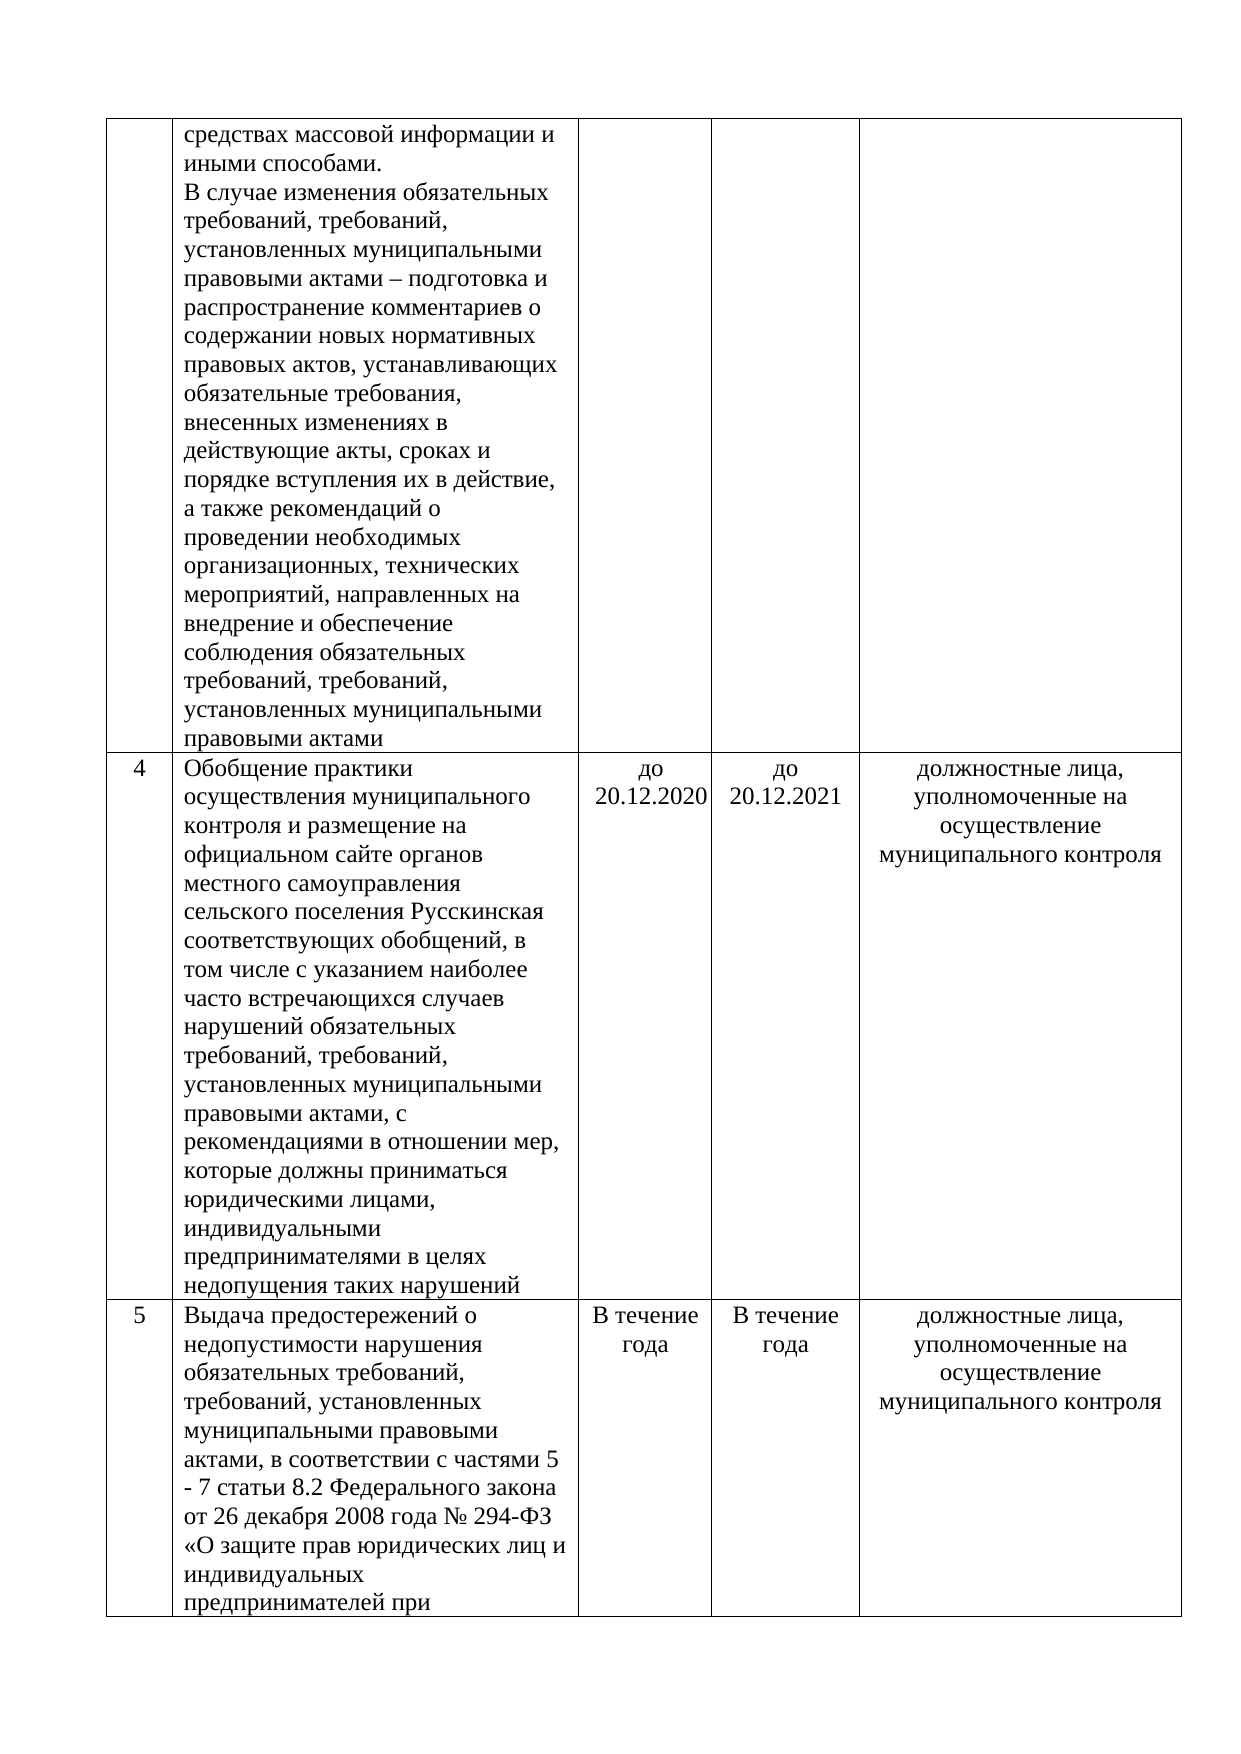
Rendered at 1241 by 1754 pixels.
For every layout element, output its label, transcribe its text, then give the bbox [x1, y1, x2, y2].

table_cell 5 [107, 1300, 172, 1616]
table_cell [579, 119, 711, 752]
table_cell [173, 119, 578, 752]
table_cell Обобщение практики осуществления муниципального контроля и размещение на официальном сайте органов местного самоуправления сельского поселения Русскинская соответствующих обобщений, в том числе с указанием наиболее часто встречающихся случаев нарушений обязательных требований, требований, установленных муниципальными правовыми актами, с рекомендациями в отношении мер, которые должны приниматься юридическими лицами, индивидуальными предпринимателями в целях недопущения таких нарушений [173, 753, 578, 1299]
table_cell 3 [107, 119, 172, 752]
table_cell 4 [107, 753, 172, 1299]
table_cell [860, 119, 1181, 752]
table_cell В течение года [712, 1300, 859, 1616]
table_cell должностные лица, уполномоченные на осуществление муниципального контроля [860, 753, 1181, 1299]
table_cell В течение года [579, 1300, 711, 1616]
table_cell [712, 119, 859, 752]
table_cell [860, 1300, 1181, 1616]
table_cell до 20.12.2020 [579, 753, 711, 1299]
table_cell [173, 1300, 578, 1616]
table_cell до 20.12.2021 [712, 753, 859, 1299]
